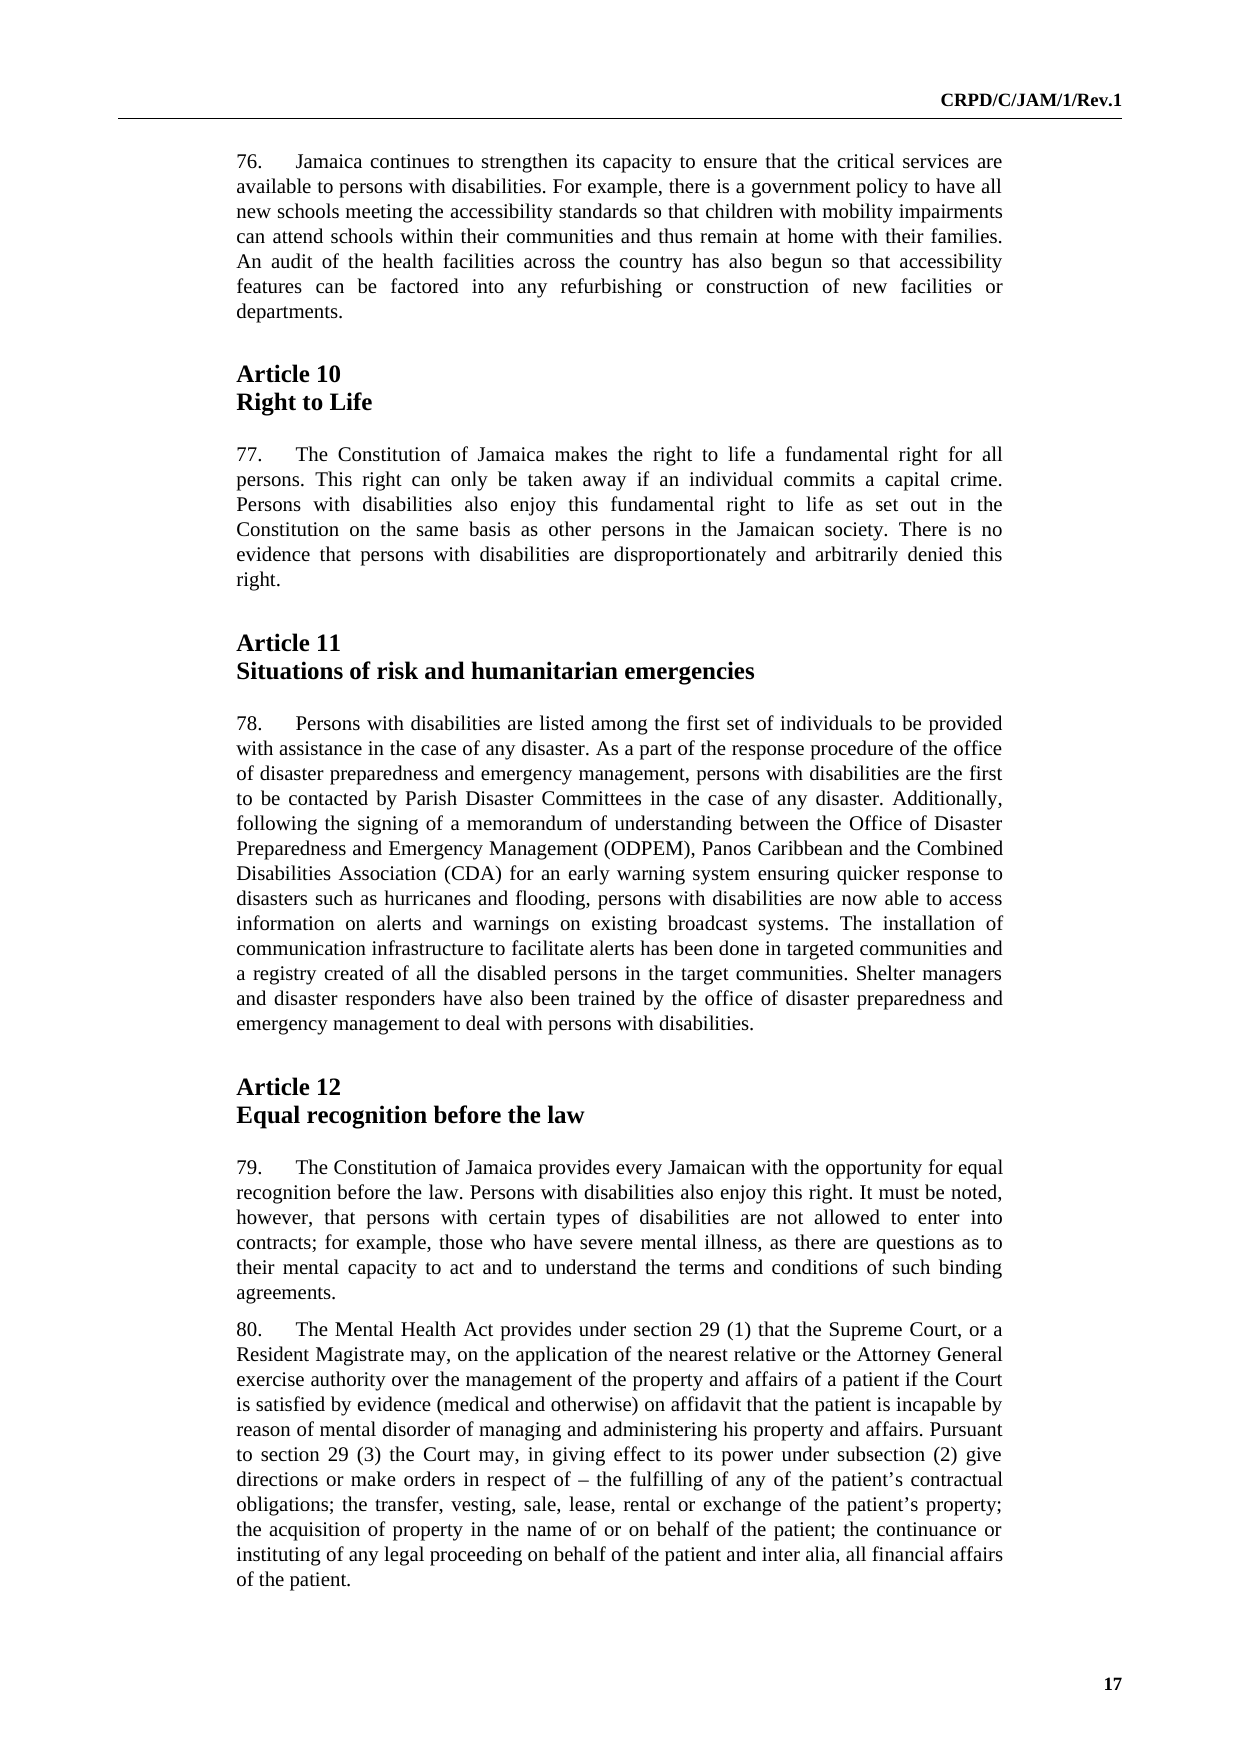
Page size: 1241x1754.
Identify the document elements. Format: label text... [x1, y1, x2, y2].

text 77. The Constitution of Jamaica makes the right to life a fundamental right for all persons. This right can only be taken away if an individual commits a capital crime. Persons with disabilities also enjoy this fundamental right to life as set out in the Constitution on the same basis as other persons in the Jamaican society. There is no evidence that persons with disabilities are disproportionately and arbitrarily denied this right. [236, 441, 1004, 591]
text 80. The Mental Health Act provides under section 29 (1) that the Supreme Court, or a Resident Magistrate may, on the application of the nearest relative or the Attorney General exercise authority over the management of the property and affairs of a patient if the Court is satisfied by evidence (medical and otherwise) on affidavit that the patient is incapable by reason of mental disorder of managing and administering his property and affairs. Pursuant to section 29 (3) the Court may, in giving effect to its power under subsection (2) give directions or make orders in respect of – the fulfilling of any of the patient’s contractual obligations; the transfer, vesting, sale, lease, rental or exchange of the patient’s property; the acquisition of property in the name of or on behalf of the patient; the continuance or instituting of any legal proceeding on behalf of the patient and inter alia, all financial affairs of the patient. [236, 1316, 1004, 1591]
text 78. Persons with disabilities are listed among the first set of individuals to be provided with assistance in the case of any disaster. As a part of the response procedure of the office of disaster preparedness and emergency management, persons with disabilities are the first to be contacted by Parish Disaster Committees in the case of any disaster. Additionally, following the signing of a memorandum of understanding between the Office of Disaster Preparedness and Emergency Management (ODPEM), Panos Caribbean and the Combined Disabilities Association (CDA) for an early warning system ensuring quicker response to disasters such as hurricanes and flooding, persons with disabilities are now able to access information on alerts and warnings on existing broadcast systems. The installation of communication infrastructure to facilitate alerts has been done in targeted communities and a registry created of all the disabled persons in the target communities. Shelter managers and disaster responders have also been trained by the office of disaster preparedness and emergency management to deal with persons with disabilities. [236, 710, 1004, 1035]
text Article 10 Right to Life [118, 360, 1004, 416]
text Article 11 Situations of risk and humanitarian emergencies [118, 629, 1004, 685]
text Article 12 Equal recognition before the law [118, 1073, 1004, 1129]
text 76. Jamaica continues to strengthen its capacity to ensure that the critical services are available to persons with disabilities. For example, there is a government policy to have all new schools meeting the accessibility standards so that children with mobility impairments can attend schools within their communities and thus remain at home with their families. An audit of the health facilities across the country has also begun so that accessibility features can be factored into any refurbishing or construction of new facilities or departments. [236, 148, 1004, 323]
text 79. The Constitution of Jamaica provides every Jamaican with the opportunity for equal recognition before the law. Persons with disabilities also enjoy this right. It must be noted, however, that persons with certain types of disabilities are not allowed to enter into contracts; for example, those who have severe mental illness, as there are questions as to their mental capacity to act and to understand the terms and conditions of such binding agreements. [236, 1154, 1004, 1304]
